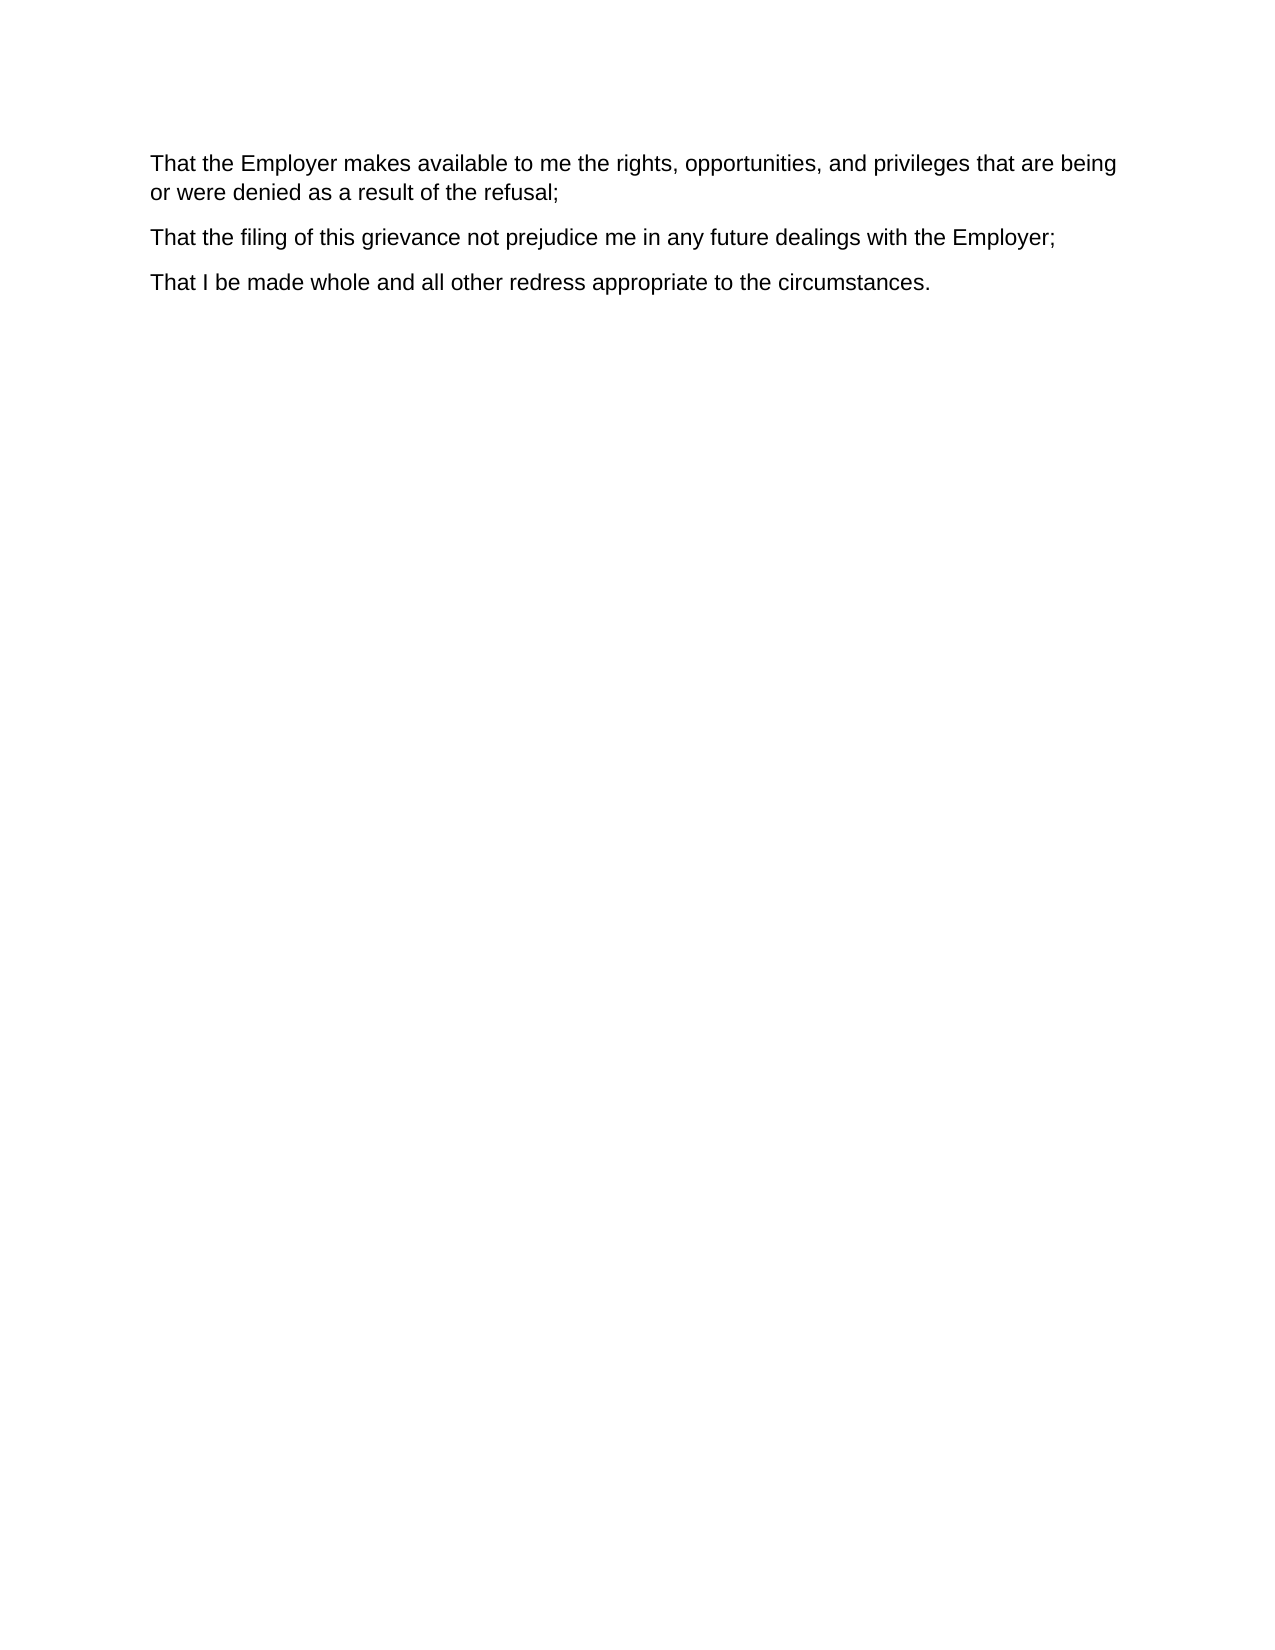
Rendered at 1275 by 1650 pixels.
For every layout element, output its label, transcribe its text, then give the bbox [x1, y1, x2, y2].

text That I be made whole and all other redress appropriate to the circumstances. [150, 269, 1125, 295]
text That the Employer makes available to me the rights, opportunities, and privileges that are being or were denied as a result of the refusal; [150, 150, 1125, 205]
text That the filing of this grievance not prejudice me in any future dealings with the Employer; [150, 223, 1125, 250]
